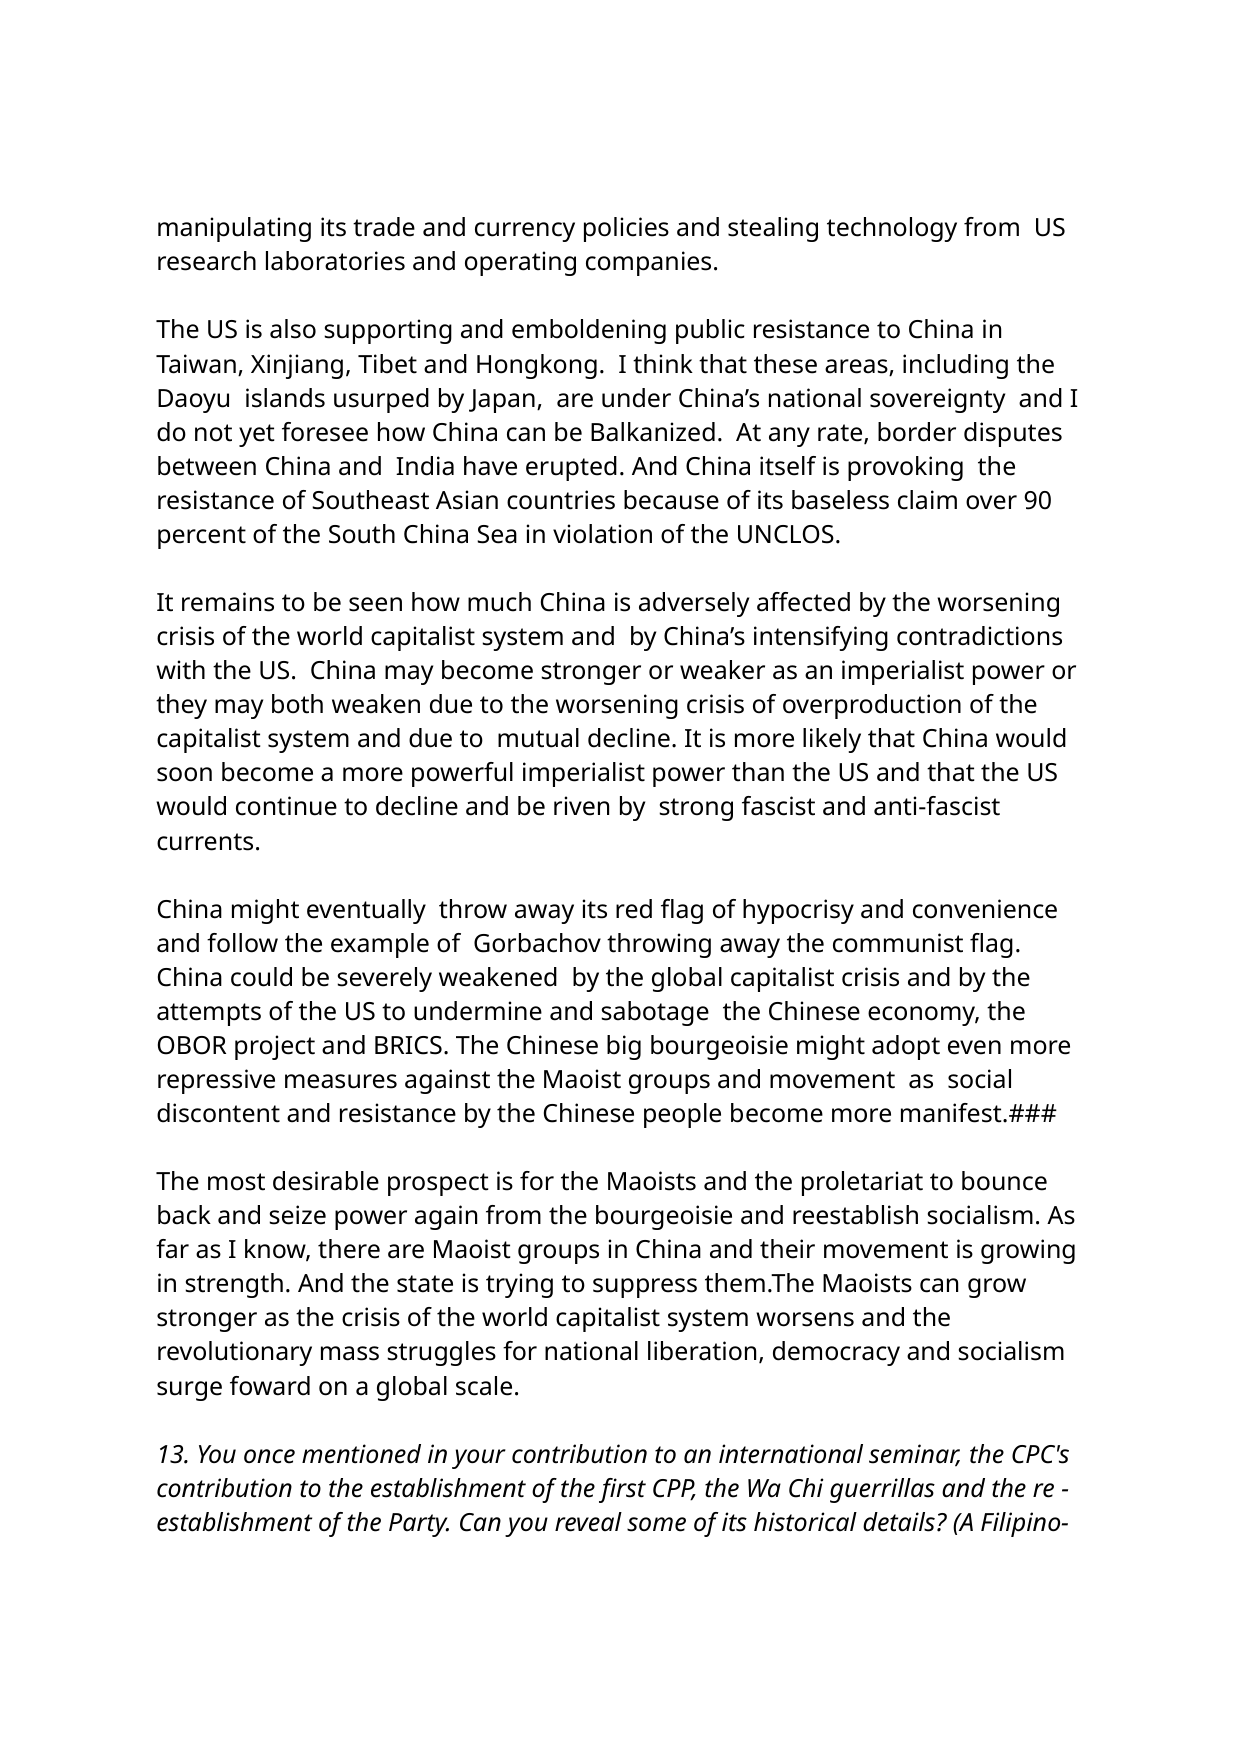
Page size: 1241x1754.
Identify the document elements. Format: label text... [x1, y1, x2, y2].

text The most desirable prospect is for the Maoists and the proletariat to bounce back and seize power again from the bourgeoisie and reestablish socialism. As far as I know, there are Maoist groups in China and their movement is growing in strength. And the state is trying to suppress them.The Maoists can grow stronger as the crisis of the world capitalist system worsens and the revolutionary mass struggles for national liberation, democracy and socialism surge foward on a global scale. [156, 1164, 1090, 1402]
text China might eventually throw away its red flag of hypocrisy and convenience and follow the example of Gorbachov throwing away the communist flag. China could be severely weakened by the global capitalist crisis and by the attempts of the US to undermine and sabotage the Chinese economy, the OBOR project and BRICS. The Chinese big bourgeoisie might adopt even more repressive measures against the Maoist groups and movement as social discontent and resistance by the Chinese people become more manifest.### [156, 891, 1090, 1130]
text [156, 1436, 1090, 1538]
text The US is also supporting and emboldening public resistance to China in Taiwan, Xinjiang, Tibet and Hongkong. I think that these areas, including the Daoyu islands usurped by Japan, are under China’s national sovereignty and I do not yet foresee how China can be Balkanized. At any rate, border disputes between China and India have erupted. And China itself is provoking the resistance of Southeast Asian countries because of its baseless claim over 90 percent of the South China Sea in violation of the UNCLOS. [156, 312, 1090, 551]
text It remains to be seen how much China is adversely affected by the worsening crisis of the world capitalist system and by China’s intensifying contradictions with the US. China may become stronger or weaker as an imperialist power or they may both weaken due to the worsening crisis of overproduction of the capitalist system and due to mutual decline. It is more likely that China would soon become a more powerful imperialist power than the US and that the US would continue to decline and be riven by strong fascist and anti-fascist currents. [156, 585, 1090, 857]
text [156, 210, 1090, 278]
